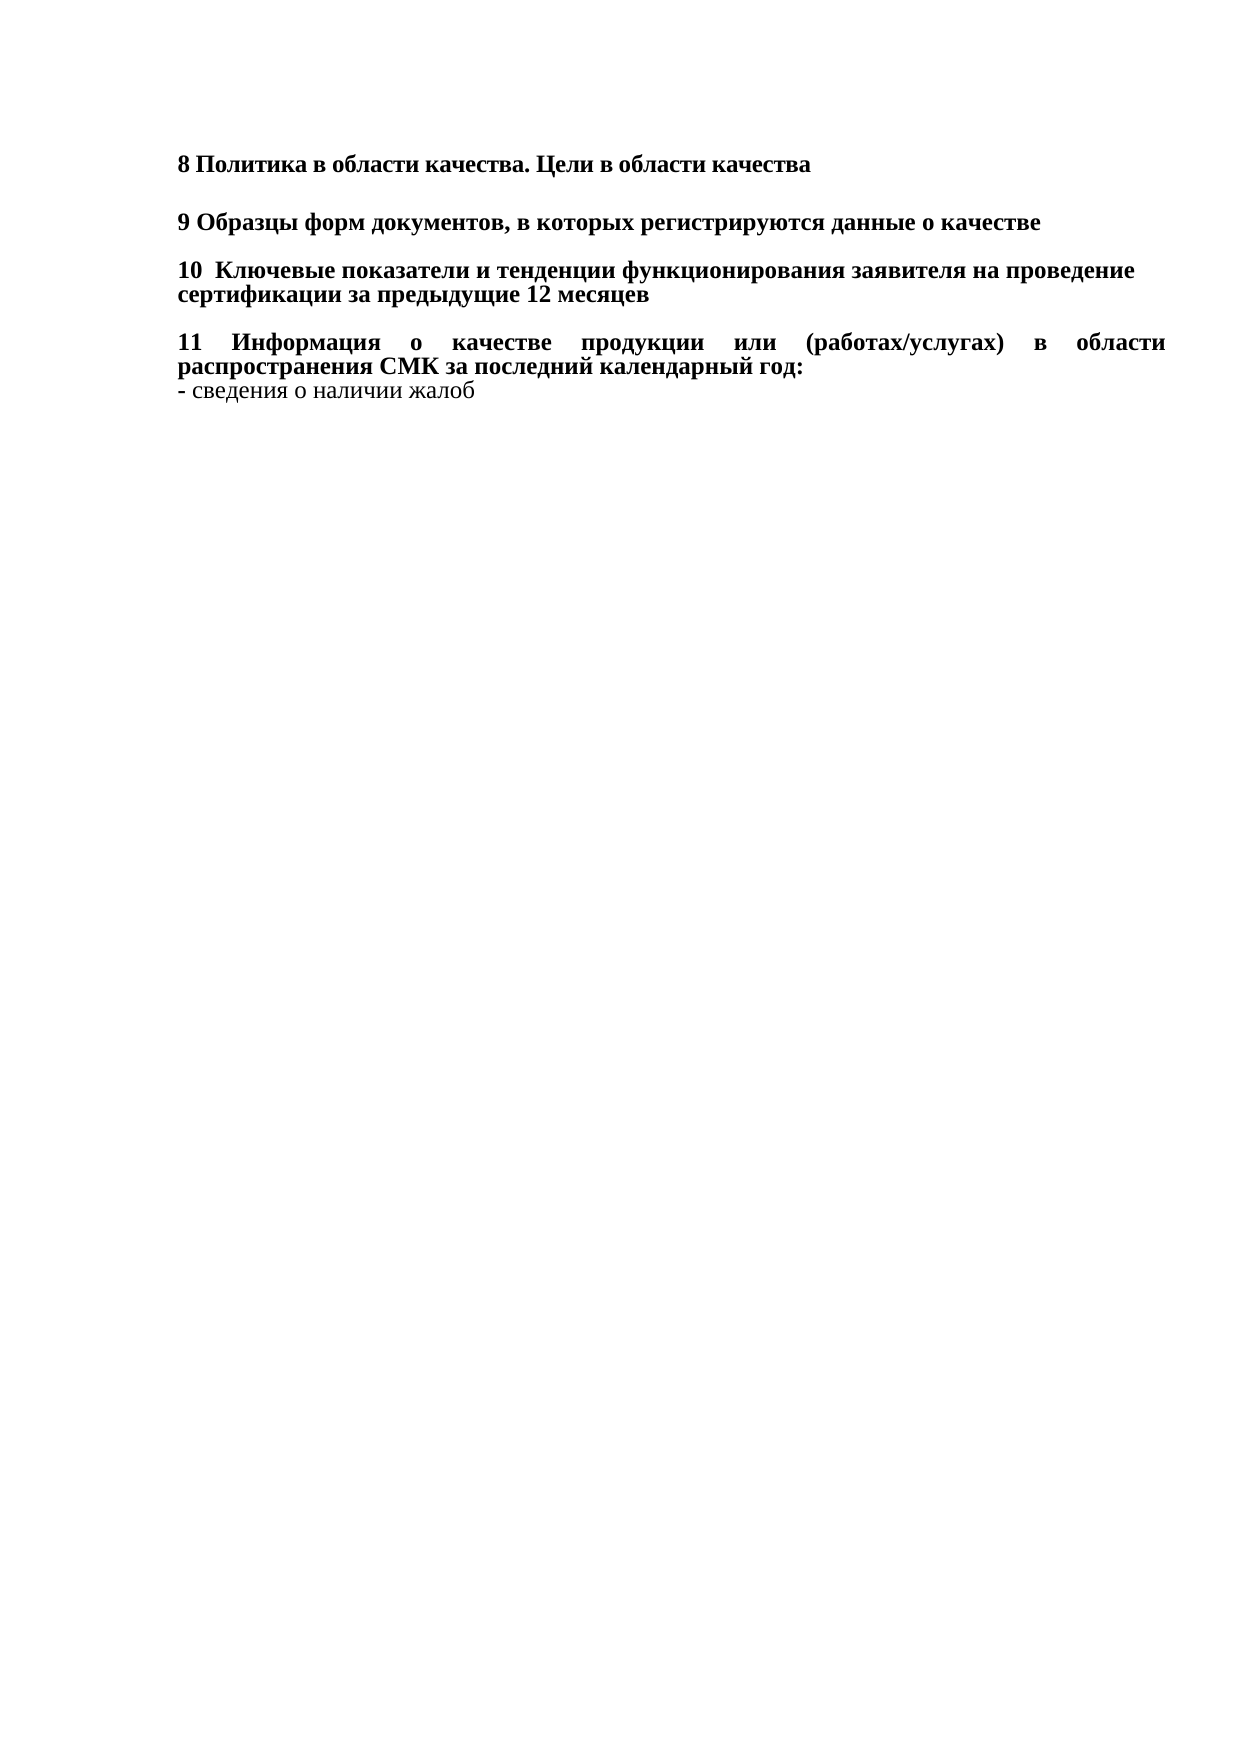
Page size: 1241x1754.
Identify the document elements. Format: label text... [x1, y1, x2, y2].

text 10 Ключевые показатели и тенденции функционирования заявителя на проведение сертификации за предыдущие 12 месяцев [177, 259, 1166, 307]
text 9 Образцы форм документов, в которых регистрируются данные о качестве [177, 211, 1166, 235]
text 11 Информация о качестве продукции или (работах/услугах) в области распространения СМК за последний календарный год: [177, 331, 1166, 379]
text 8 Политика в области качества. Цели в области качества [177, 149, 1166, 178]
text - сведения о наличии жалоб [177, 379, 1166, 403]
